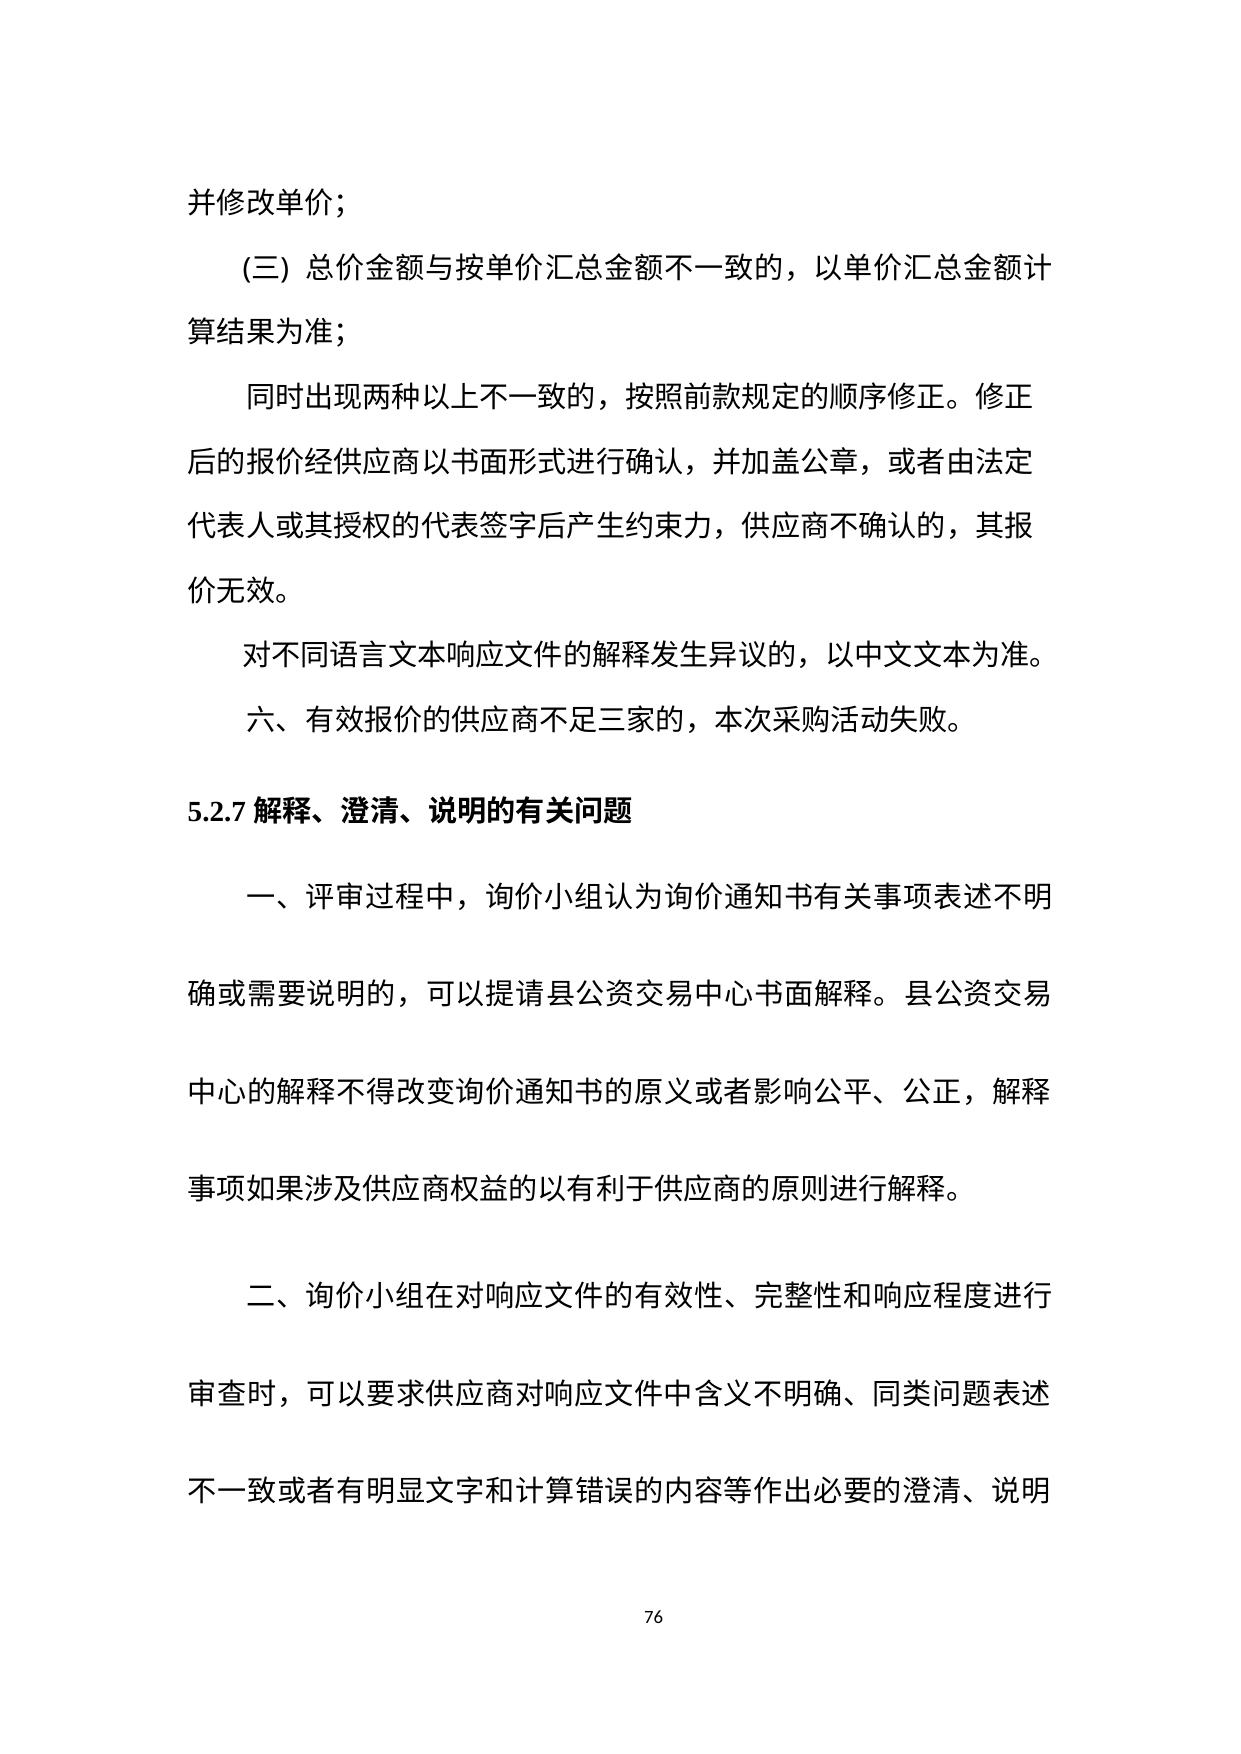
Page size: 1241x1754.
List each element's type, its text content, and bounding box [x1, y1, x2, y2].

subtitle 解释、澄清、说明的有关问题 [187, 776, 1053, 841]
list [187, 162, 1053, 227]
text 对不同语言文本响应文件的解释发生异议的，以中文文本为准。 [187, 614, 1053, 679]
list 有效报价的供应商不足三家的，本次采购活动失败。 [187, 679, 1053, 743]
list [187, 1261, 1053, 1521]
list 总价金额与按单价汇总金额不一致的，以单价汇总金额计算结果为准； [187, 227, 1053, 356]
list 评审过程中，询价小组认为询价通知书有关事项表述不明确或需要说明的，可以提请县公资交易中心书面解释。县公资交易中心的解释不得改变询价通知书的原义或者影响公平、公正，解释事项如果涉及供应商权益的以有利于供应商的原则进行解释。 [187, 862, 1053, 1219]
text 同时出现两种以上不一致的，按照前款规定的顺序修正。修正后的报价经供应商以书面形式进行确认，并加盖公章，或者由法定代表人或其授权的代表签字后产生约束力，供应商不确认的，其报价无效。 [187, 356, 1053, 614]
